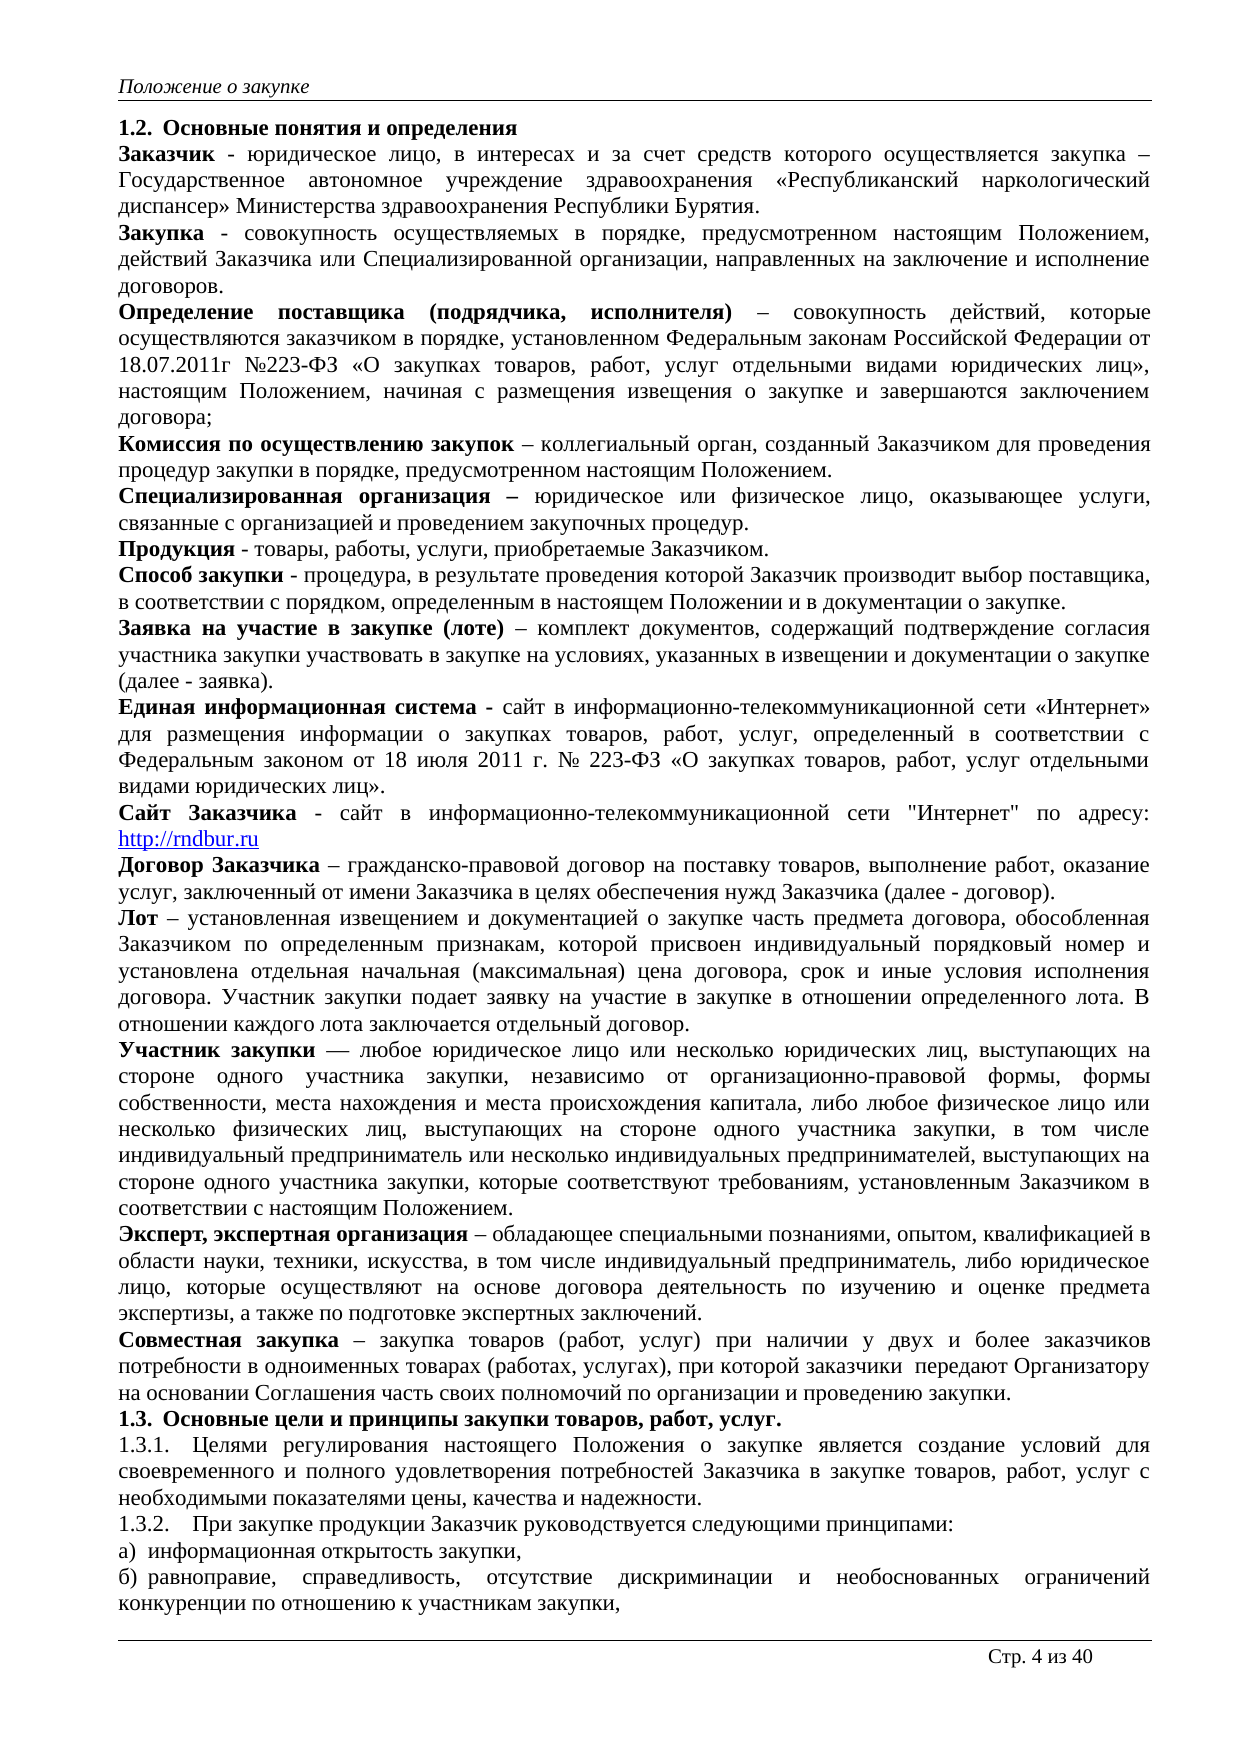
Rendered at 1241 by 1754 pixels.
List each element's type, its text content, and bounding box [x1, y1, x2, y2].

text Продукция - товары, работы, услуги, приобретаемые Заказчиком. [118, 535, 1152, 562]
text Способ закупки - процедура, в результате проведения которой Заказчик производит выбор поставщика, в соответствии с порядком, определенным в настоящем Положении и в документации о закупке. [118, 562, 1152, 614]
text Сайт Заказчика - сайт в информационно-телекоммуникационной сети "Интернет" по адресу: http://rndbur.ru [118, 799, 1152, 851]
text Заявка на участие в закупке (лоте) – комплект документов, содержащий подтверждение согласия участника закупки участвовать в закупке на условиях, указанных в извещении и документации о закупке (далее - заявка). [118, 614, 1152, 693]
text Закупка - совокупность осуществляемых в порядке, предусмотренном настоящим Положением, действий Заказчика или Специализированной организации, направленных на заключение и исполнение договоров. [118, 219, 1152, 298]
text Участник закупки — любое юридическое лицо или несколько юридических лиц, выступающих на стороне одного участника закупки, независимо от организационно-правовой формы, формы собственности, места нахождения и места происхождения капитала, либо любое физическое лицо или несколько физических лиц, выступающих на стороне одного участника закупки, в том числе индивидуальный предприниматель или несколько индивидуальных предпринимателей, выступающих на стороне одного участника закупки, которые соответствуют требованиям, установленным Заказчиком в соответствии с настоящим Положением. [118, 1036, 1152, 1220]
text Определение поставщика (подрядчика, исполнителя) – совокупность действий, которые осуществляются заказчиком в порядке, установленном Федеральным законам Российской Федерации от 18.07.2011г №223-ФЗ «О закупках товаров, работ, услуг отдельными видами юридических лиц», настоящим Положением, начиная с размещения извещения о закупке и завершаются заключением договора; [118, 298, 1152, 430]
subtitle Основные понятия и определения [118, 113, 1152, 140]
text Лот – установленная извещением и документацией о закупке часть предмета договора, обособленная Заказчиком по определенным признакам, которой присвоен индивидуальный порядковый номер и установлена отдельная начальная (максимальная) цена договора, срок и иные условия исполнения договора. Участник закупки подает заявку на участие в закупке в отношении определенного лота. В отношении каждого лота заключается отдельный договор. [118, 904, 1152, 1036]
list Целями регулирования настоящего Положения о закупке является создание условий для своевременного и полного удовлетворения потребностей Заказчика в закупке товаров, работ, услуг с необходимыми показателями цены, качества и надежности. [118, 1431, 1152, 1510]
text Совместная закупка – закупка товаров (работ, услуг) при наличии у двух и более заказчиков потребности в одноименных товарах (работах, услугах), при которой заказчики передают Организатору на основании Соглашения часть своих полномочий по организации и проведению закупки. [118, 1326, 1152, 1405]
text Эксперт, экспертная организация – обладающее специальными познаниями, опытом, квалификацией в области науки, техники, искусства, в том числе индивидуальный предприниматель, либо юридическое лицо, которые осуществляют на основе договора деятельность по изучению и оценке предмета экспертизы, а также по подготовке экспертных заключений. [118, 1220, 1152, 1326]
list информационная открытость закупки, [118, 1537, 1152, 1563]
text Специализированная организация – юридическое или физическое лицо, оказывающее услуги, связанные с организацией и проведением закупочных процедур. [118, 482, 1152, 535]
text Заказчик - юридическое лицо, в интересах и за счет средств которого осуществляется закупка – Государственное автономное учреждение здравоохранения «Республиканский наркологический диспансер» Министерства здравоохранения Республики Бурятия. [118, 140, 1152, 219]
text Договор Заказчика – гражданско-правовой договор на поставку товаров, выполнение работ, оказание услуг, заключенный от имени Заказчика в целях обеспечения нужд Заказчика (далее - договор). [118, 851, 1152, 904]
subtitle Основные цели и принципы закупки товаров, работ, услуг. [118, 1405, 1152, 1431]
text Комиссия по осуществлению закупок – коллегиальный орган, созданный Заказчиком для проведения процедур закупки в порядке, предусмотренном настоящим Положением. [118, 430, 1152, 482]
text Единая информационная система - сайт в информационно-телекоммуникационной сети «Интернет» для размещения информации о закупках товаров, работ, услуг, определенный в соответствии с Федеральным законом от 18 июля . № 223-ФЗ «О закупках товаров, работ, услуг отдельными видами юридических лиц». [118, 693, 1152, 799]
list равноправие, справедливость, отсутствие дискриминации и необоснованных ограничений конкуренции по отношению к участникам закупки, [118, 1563, 1152, 1616]
list При закупке продукции Заказчик руководствуется следующими принципами: [118, 1510, 1152, 1537]
